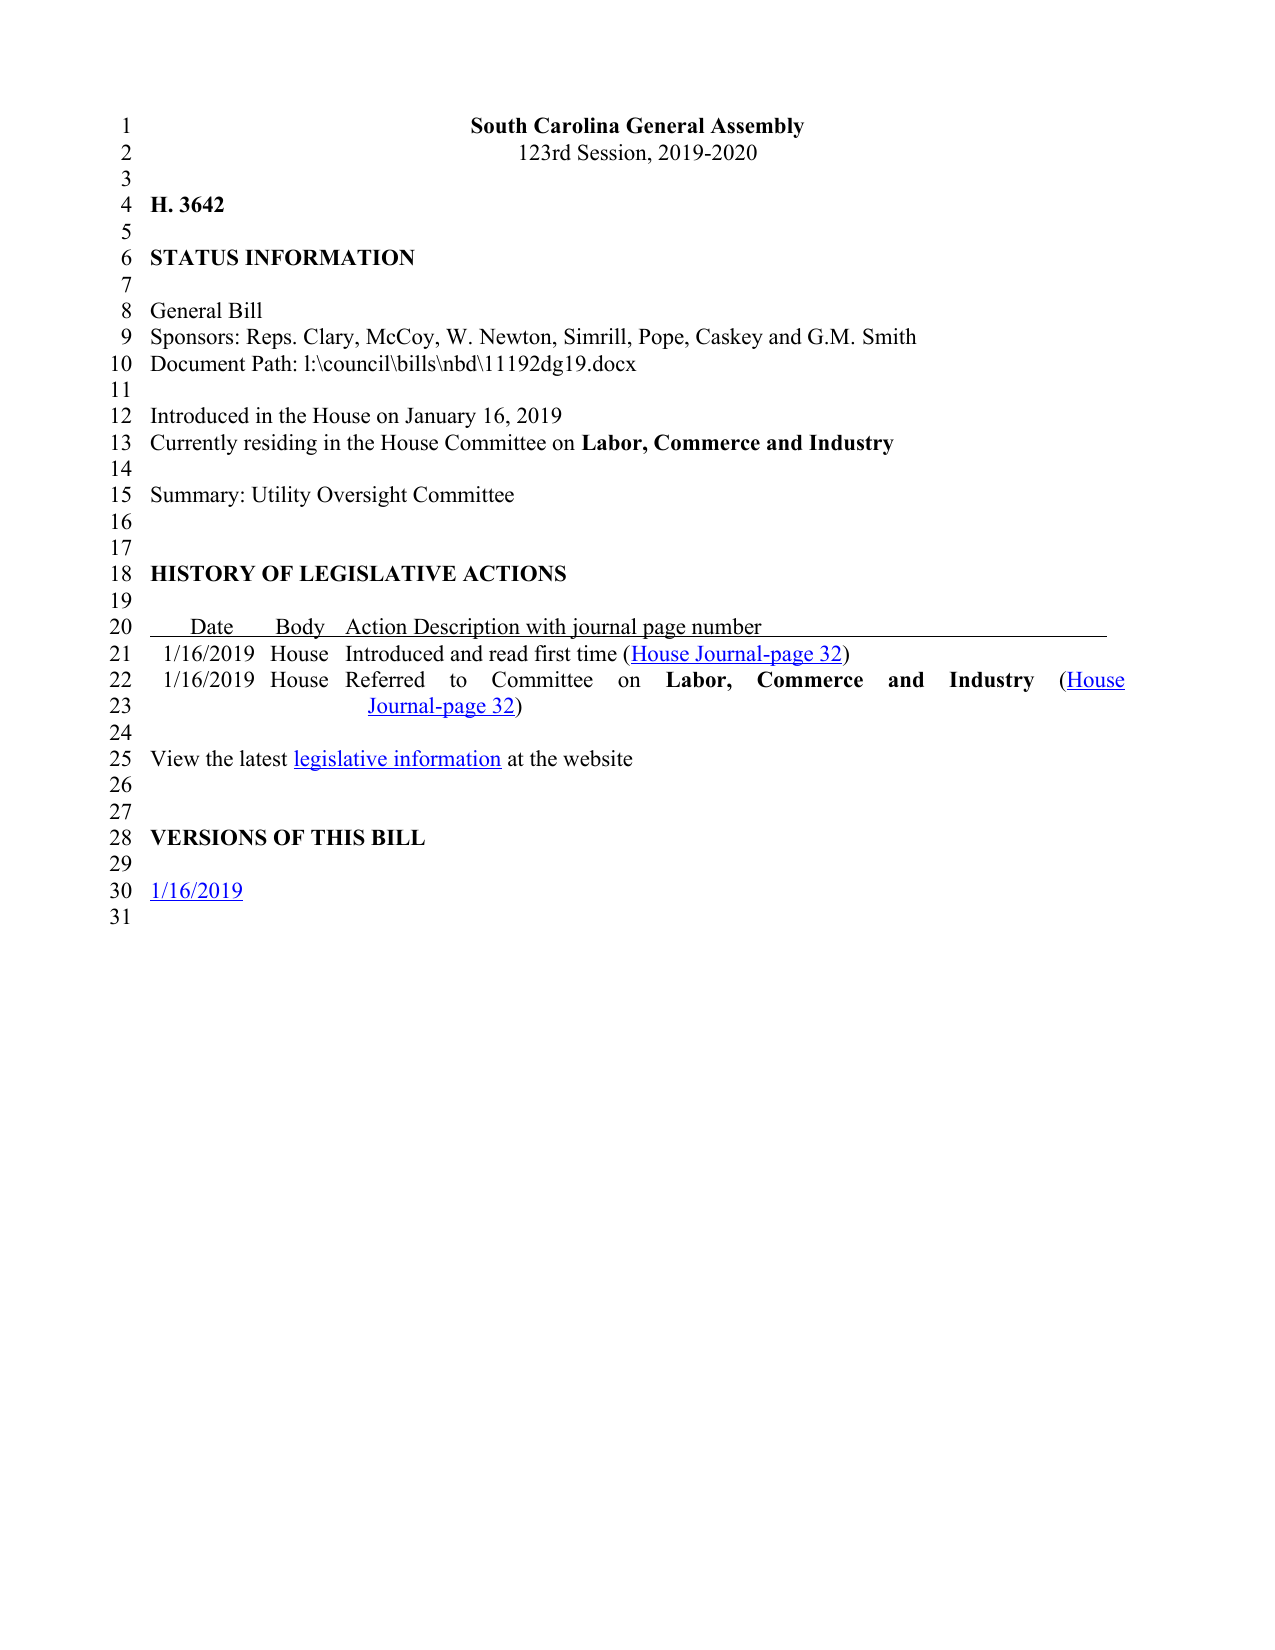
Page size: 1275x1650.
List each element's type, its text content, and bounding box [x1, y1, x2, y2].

text 1/16/2019 [150, 877, 1125, 903]
text View the latest legislative information at the website [150, 745, 1125, 771]
text Sponsors: Reps. Clary, McCoy, W. Newton, Simrill, Pope, Caskey and G.M. Smith [150, 323, 1125, 350]
text Summary: Utility Oversight Committee [150, 481, 1125, 508]
text STATUS INFORMATION [150, 244, 1125, 271]
text H. 3642 [150, 192, 1125, 218]
text 123rd Session, 2019-2020 [150, 139, 1125, 165]
text Introduced in the House on January 16, 2019 [150, 402, 1125, 429]
text Document Path: l:\council\bills\nbd\11192dg19.docx [150, 350, 1125, 376]
text 1/16/2019 House Introduced and read first time (House Journal-page 32) [150, 639, 1125, 666]
text Currently residing in the House Committee on Labor, Commerce and Industry [150, 429, 1125, 455]
text 1/16/2019 House Referred to Committee on Labor, Commerce and Industry (House Journal-page 32) [150, 666, 1125, 719]
text VERSIONS OF THIS BILL [150, 824, 1125, 850]
text Date Body Action Description with journal page number [150, 613, 1125, 639]
text HISTORY OF LEGISLATIVE ACTIONS [150, 561, 1125, 587]
text General Bill [150, 297, 1125, 323]
text South Carolina General Assembly [150, 112, 1125, 139]
